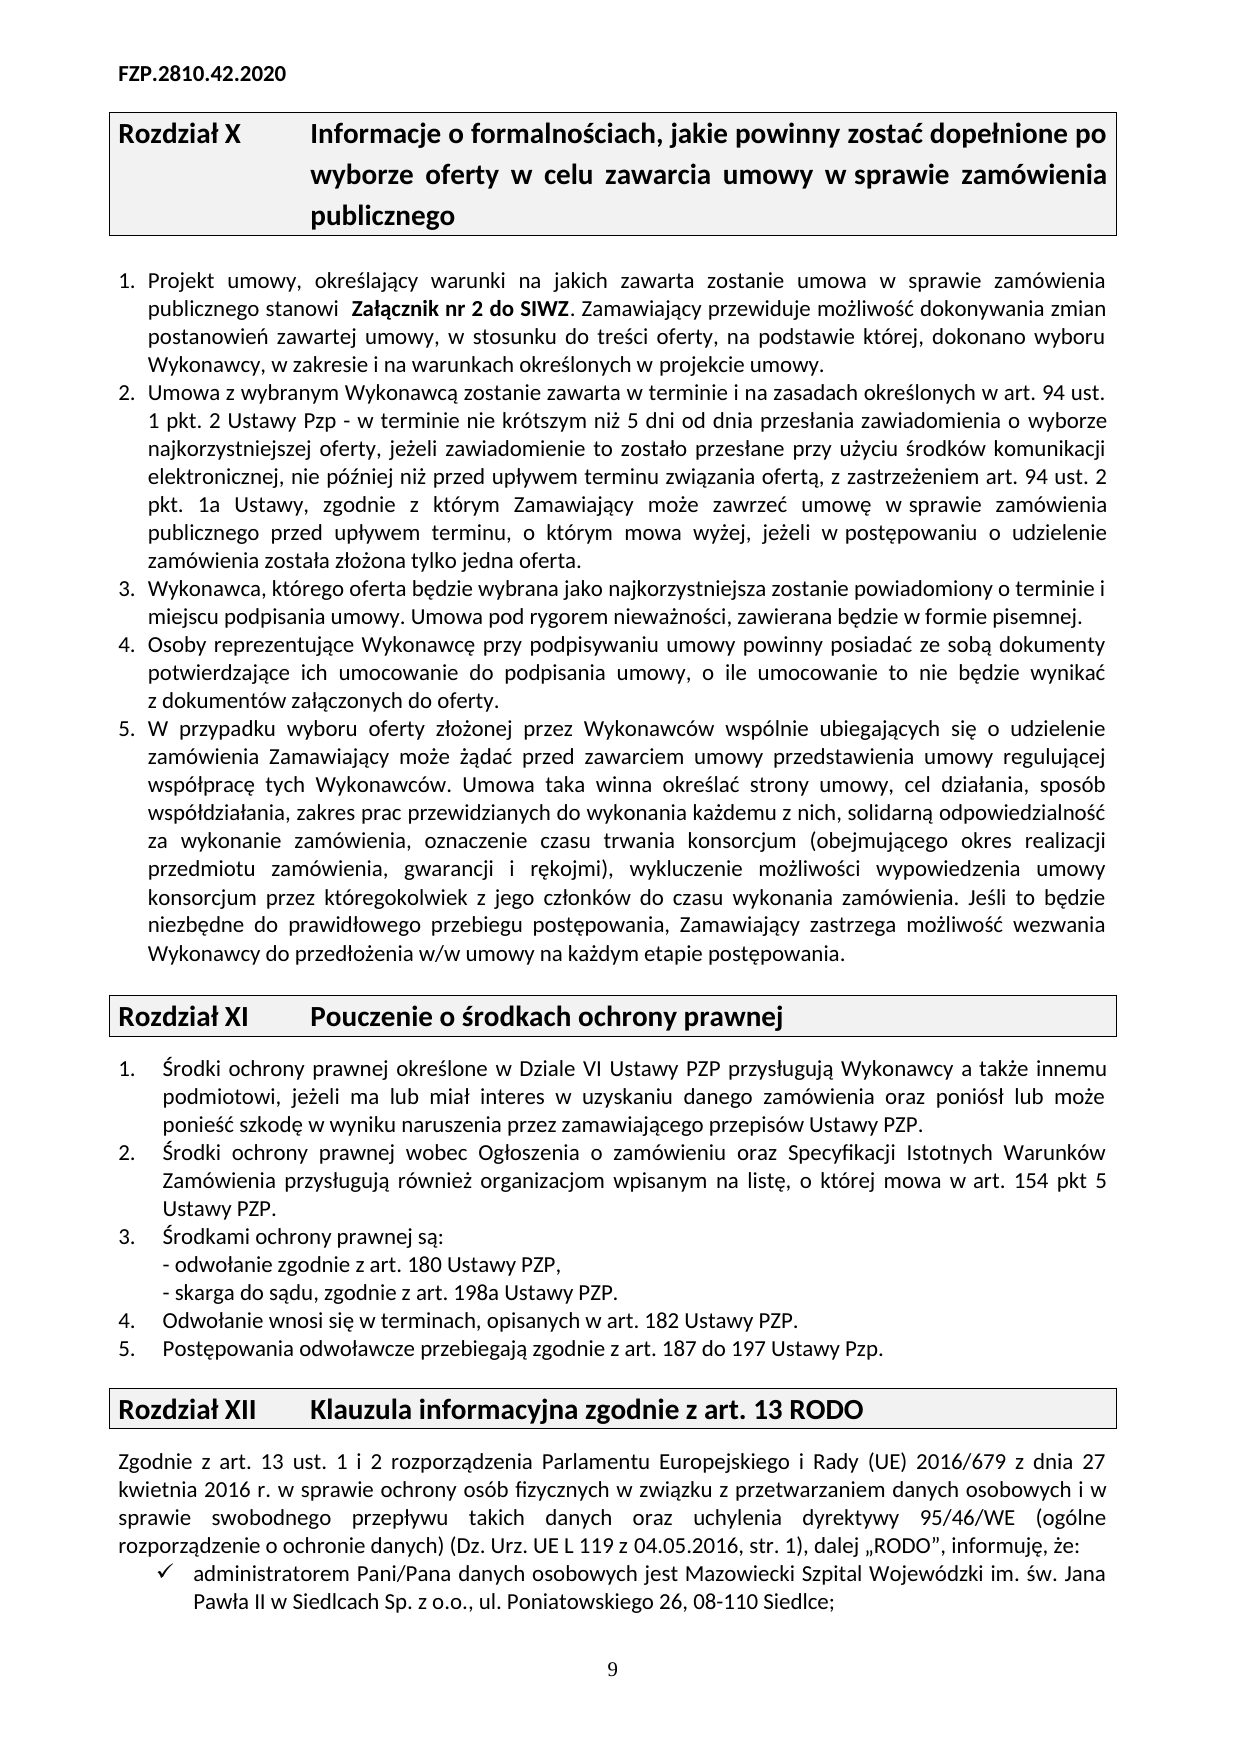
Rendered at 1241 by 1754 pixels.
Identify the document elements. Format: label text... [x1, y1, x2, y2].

list Umowa z wybranym Wykonawcą zostanie zawarta w terminie i na zasadach określonych w art. 94 ust. 1 pkt. 2 Ustawy Pzp - w terminie nie krótszym niż 5 dni od dnia przesłania zawiadomienia o wyborze najkorzystniejszej oferty, jeżeli zawiadomienie to zostało przesłane przy użyciu środków komunikacji elektronicznej, nie później niż przed upływem terminu związania ofertą, z zastrzeżeniem art. 94 ust. 2 pkt. 1a Ustawy, zgodnie z którym Zamawiający może zawrzeć umowę w sprawie zamówienia publicznego przed upływem terminu, o którym mowa wyżej, jeżeli w postępowaniu o udzielenie zamówienia została złożona tylko jedna oferta. [118, 378, 1107, 574]
text 4. Odwołanie wnosi się w terminach, opisanych w art. 182 Ustawy PZP. [118, 1307, 1107, 1334]
list Wykonawca, którego oferta będzie wybrana jako najkorzystniejsza zostanie powiadomiony o terminie i miejscu podpisania umowy. Umowa pod rygorem nieważności, zawierana będzie w formie pisemnej. [118, 574, 1107, 630]
text Rozdział XII Klauzula informacyjna zgodnie z art. 13 RODO [110, 1389, 1116, 1428]
list Projekt umowy, określający warunki na jakich zawarta zostanie umowa w sprawie zamówienia publicznego stanowi Załącznik nr 2 do SIWZ. Zamawiający przewiduje możliwość dokonywania zmian postanowień zawartej umowy, w stosunku do treści oferty, na podstawie której, dokonano wyboru Wykonawcy, w zakresie i na warunkach określonych w projekcie umowy. [118, 266, 1107, 378]
text - skarga do sądu, zgodnie z art. 198a Ustawy PZP. [162, 1278, 1107, 1307]
list Osoby reprezentujące Wykonawcę przy podpisywaniu umowy powinny posiadać ze sobą dokumenty potwierdzające ich umocowanie do podpisania umowy, o ile umocowanie to nie będzie wynikać z dokumentów załączonych do oferty. [118, 630, 1107, 714]
text 1. Środki ochrony prawnej określone w Dziale VI Ustawy PZP przysługują Wykonawcy a także innemu podmiotowi, jeżeli ma lub miał interes w uzyskaniu danego zamówienia oraz poniósł lub może ponieść szkodę w wyniku naruszenia przez zamawiającego przepisów Ustawy PZP. [118, 1054, 1107, 1138]
text 2. Środki ochrony prawnej wobec Ogłoszenia o zamówieniu oraz Specyfikacji Istotnych Warunków Zamówienia przysługują również organizacjom wpisanym na listę, o której mowa w art. 154 pkt 5 Ustawy PZP. [118, 1138, 1107, 1222]
text Rozdział X Informacje o formalnościach, jakie powinny zostać dopełnione po wyborze oferty w celu zawarcia umowy w sprawie zamówienia publicznego [110, 113, 1116, 235]
text Zgodnie z art. 13 ust. 1 i 2 rozporządzenia Parlamentu Europejskiego i Rady (UE) 2016/679 z dnia 27 kwietnia 2016 r. w sprawie ochrony osób fizycznych w związku z przetwarzaniem danych osobowych i w sprawie swobodnego przepływu takich danych oraz uchylenia dyrektywy 95/46/WE (ogólne rozporządzenie o ochronie danych) (Dz. Urz. UE L 119 z 04.05.2016, str. 1), dalej „RODO”, informuję, że: [118, 1447, 1107, 1559]
text 3. Środkami ochrony prawnej są: [118, 1222, 1107, 1251]
list administratorem Pani/Pana danych osobowych jest Mazowiecki Szpital Wojewódzki im. św. Jana Pawła II w Siedlcach Sp. z o.o., ul. Poniatowskiego 26, 08-110 Siedlce; [156, 1559, 1107, 1615]
text 5. Postępowania odwoławcze przebiegają zgodnie z art. 187 do 197 Ustawy Pzp. [118, 1334, 1107, 1363]
text - odwołanie zgodnie z art. 180 Ustawy PZP, [162, 1251, 1107, 1278]
list W przypadku wyboru oferty złożonej przez Wykonawców wspólnie ubiegających się o udzielenie zamówienia Zamawiający może żądać przed zawarciem umowy przedstawienia umowy regulującej współpracę tych Wykonawców. Umowa taka winna określać strony umowy, cel działania, sposób współdziałania, zakres prac przewidzianych do wykonania każdemu z nich, solidarną odpowiedzialność za wykonanie zamówienia, oznaczenie czasu trwania konsorcjum (obejmującego okres realizacji przedmiotu zamówienia, gwarancji i rękojmi), wykluczenie możliwości wypowiedzenia umowy konsorcjum przez któregokolwiek z jego członków do czasu wykonania zamówienia. Jeśli to będzie niezbędne do prawidłowego przebiegu postępowania, Zamawiający zastrzega możliwość wezwania Wykonawcy do przedłożenia w/w umowy na każdym etapie postępowania. [118, 714, 1107, 967]
text Rozdział XI Pouczenie o środkach ochrony prawnej [110, 996, 1116, 1036]
